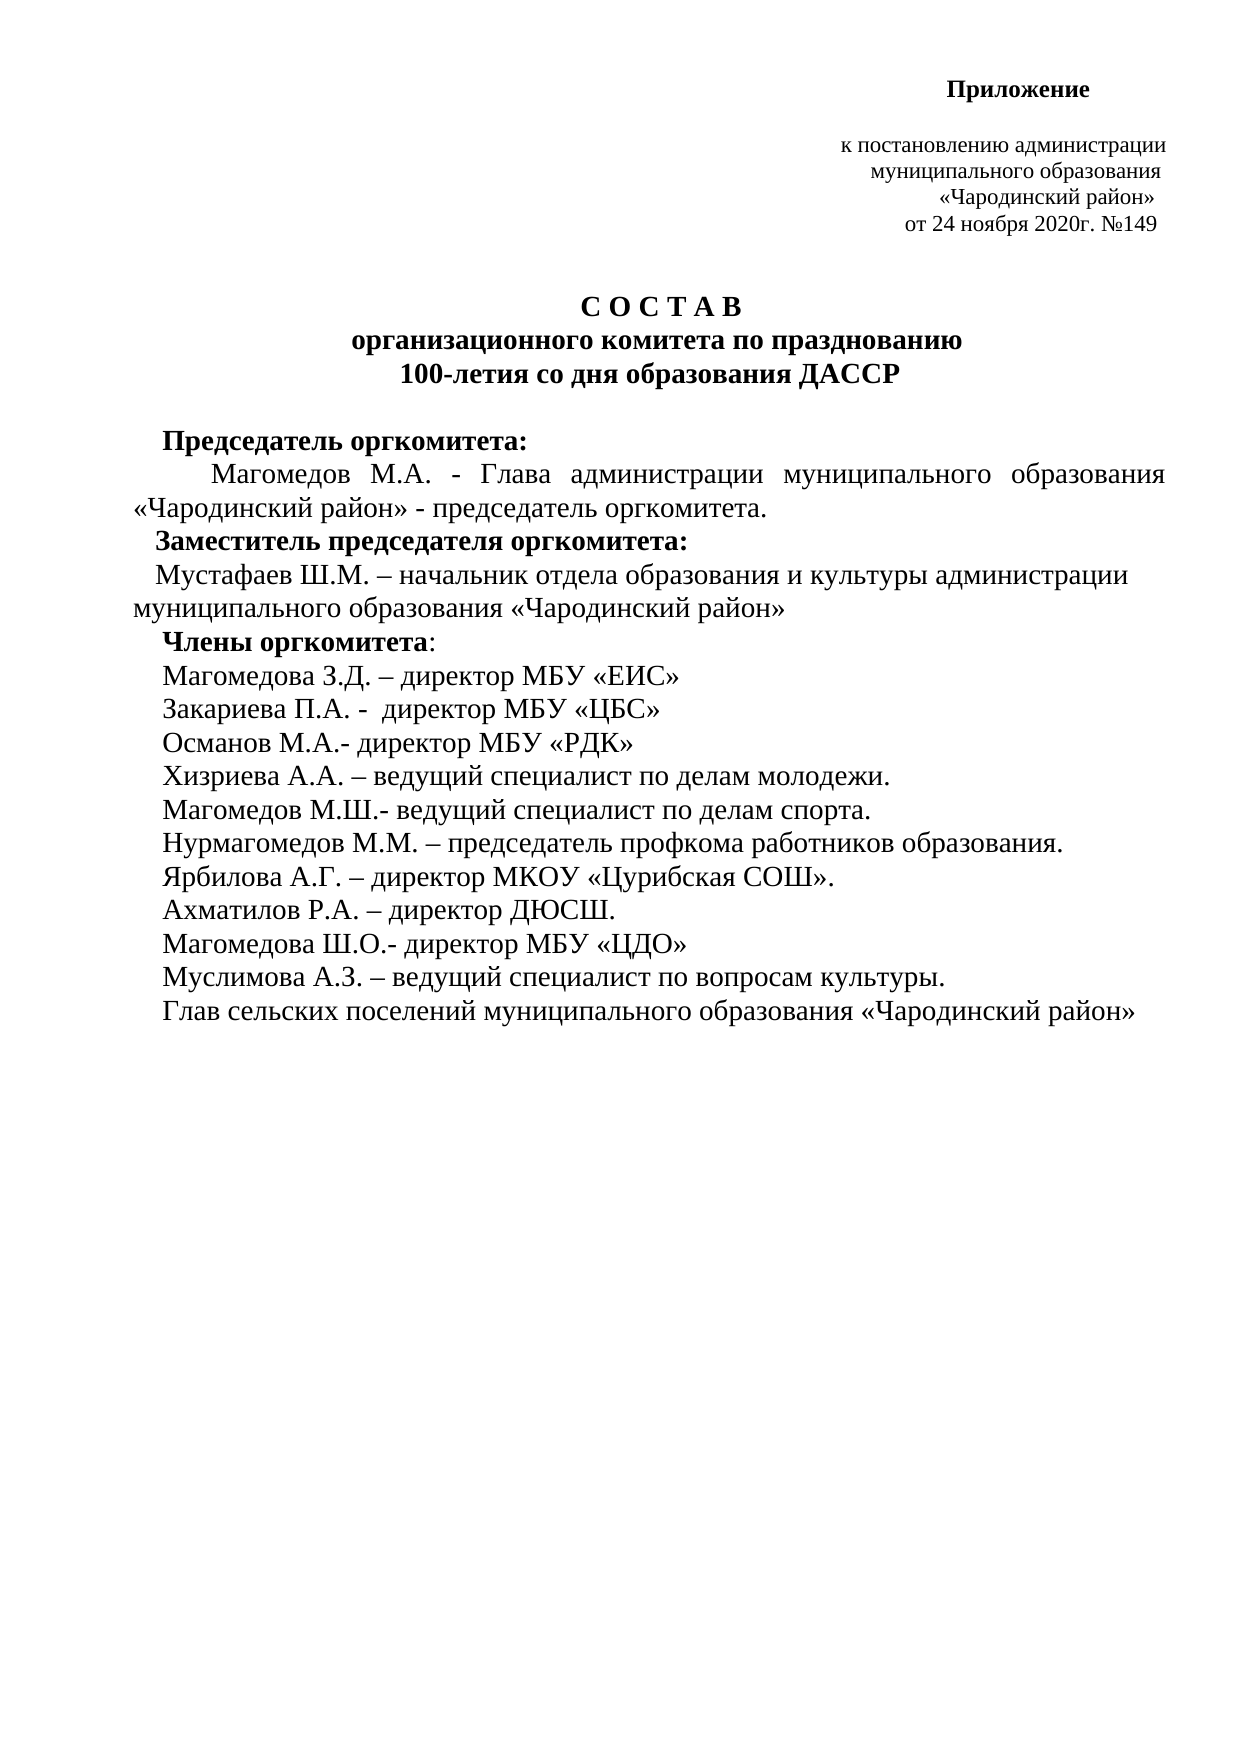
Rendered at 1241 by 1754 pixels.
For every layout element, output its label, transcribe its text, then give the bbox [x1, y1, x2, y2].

text Члены оргкомитета: [133, 624, 1167, 658]
text к постановлению администрации [133, 103, 1167, 157]
text Мустафаев Ш.М. – начальник отдела образования и культуры администрации муниципального образования «Чародинский район» [133, 557, 1167, 624]
text организационного комитета по празднованию 100-летия со дня образования ДАССР [133, 322, 1167, 389]
text Магомедов М.Ш.- ведущий специалист по делам спорта. [133, 792, 1167, 825]
text от 24 ноября 2020г. №149 [133, 210, 1167, 236]
text Приложение [133, 74, 1167, 103]
text Ахматилов Р.А. – директор ДЮСШ. [133, 892, 1167, 926]
text Магомедова Ш.О.- директор МБУ «ЦДО» [133, 926, 1167, 959]
text Магомедова З.Д. – директор МБУ «ЕИС» [133, 658, 1167, 691]
text Магомедов М.А. - Глава администрации муниципального образования «Чародинский район» - председатель оргкомитета. [133, 456, 1167, 523]
text Заместитель председателя оргкомитета: [133, 523, 1167, 557]
text Муслимова А.З. – ведущий специалист по вопросам культуры. [133, 959, 1167, 993]
text «Чародинский район» [797, 183, 1167, 210]
text С О С Т А В [133, 289, 1167, 322]
text Глав сельских поселений муниципального образования «Чародинский район» [133, 993, 1167, 1027]
text Закариева П.А. - директор МБУ «ЦБС» [133, 691, 1167, 725]
text Нурмагомедов М.М. – председатель профкома работников образования. [133, 825, 1167, 859]
text Хизриева А.А. – ведущий специалист по делам молодежи. [133, 758, 1167, 792]
text Ярбилова А.Г. – директор МКОУ «Цурибская СОШ». [133, 859, 1167, 892]
text Председатель оргкомитета: [133, 423, 1167, 456]
text Османов М.А.- директор МБУ «РДК» [133, 725, 1167, 758]
text муниципального образования [133, 157, 1167, 183]
